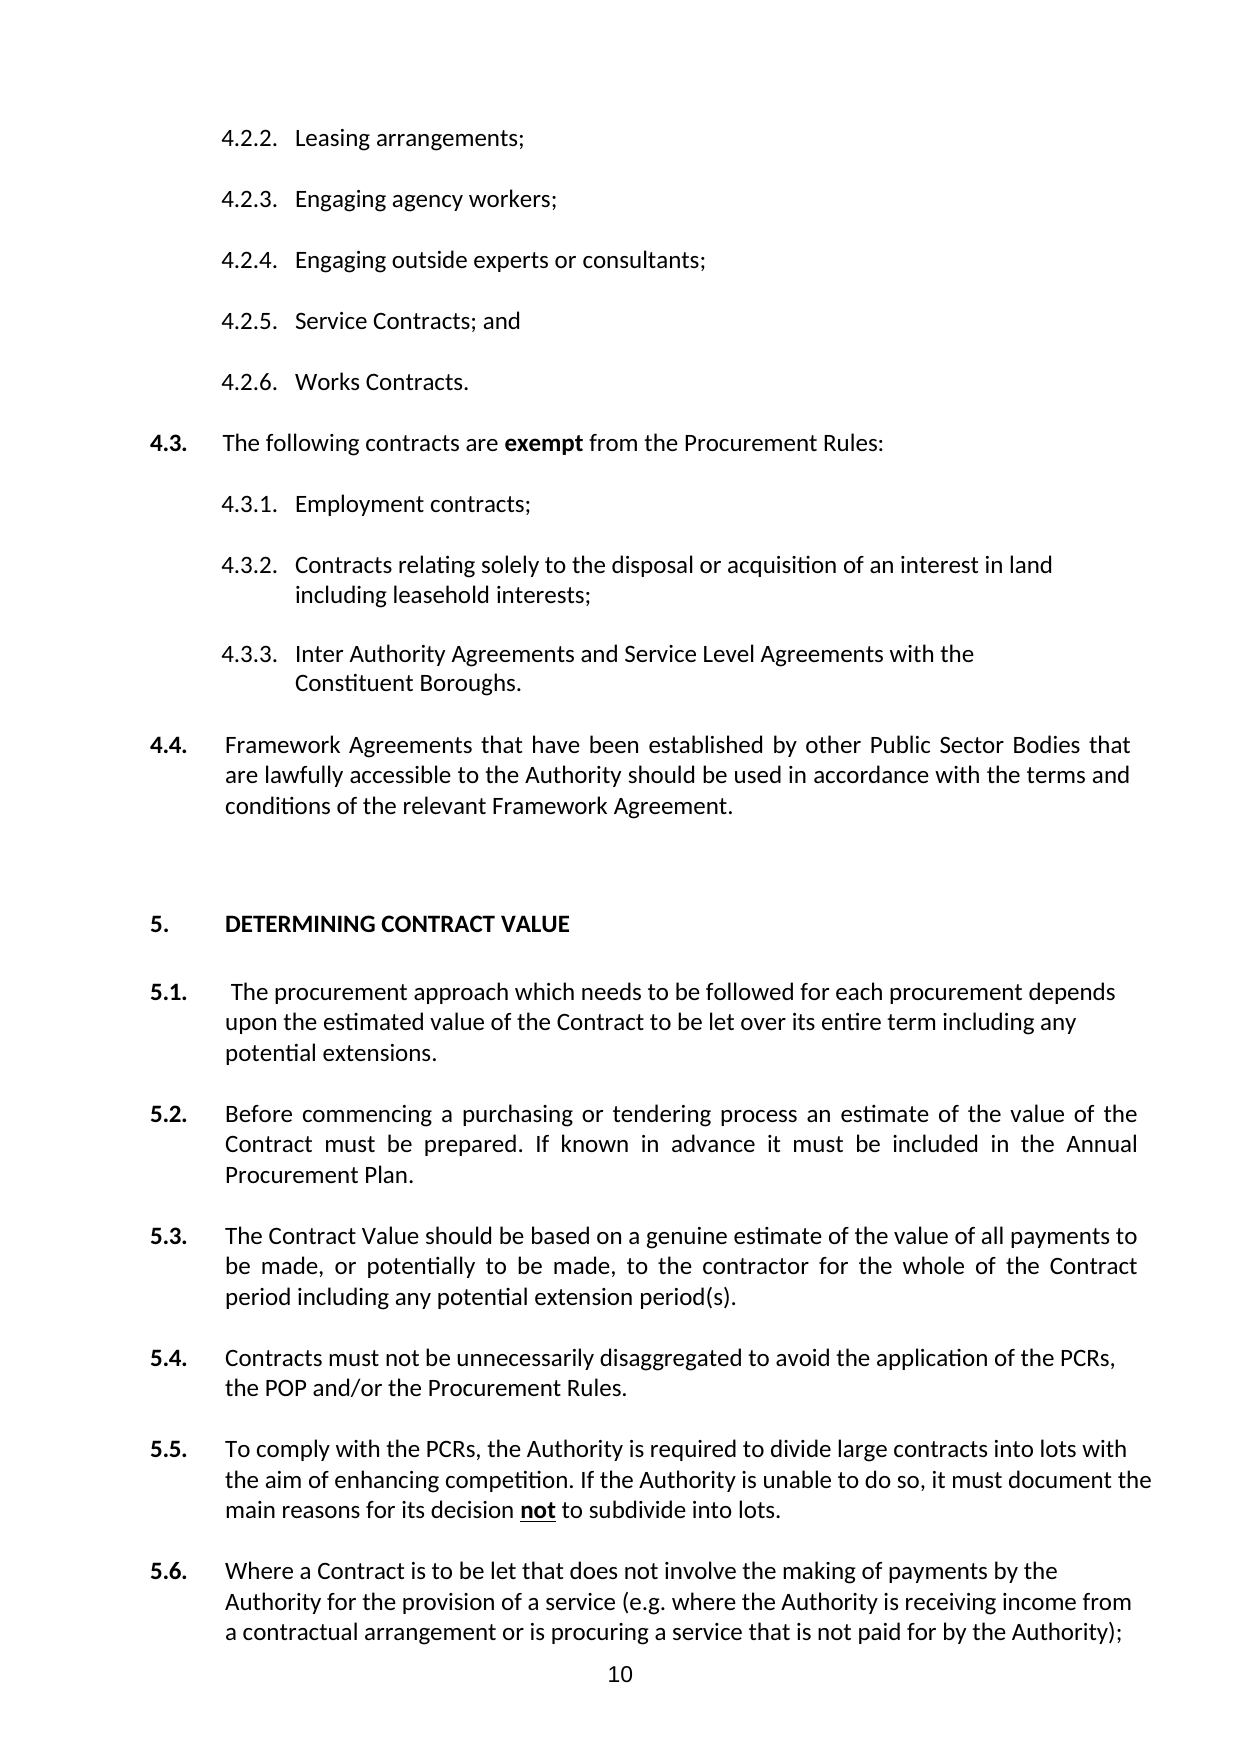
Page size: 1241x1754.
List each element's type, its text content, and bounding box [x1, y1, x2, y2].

list Works Contracts. [221, 366, 1178, 397]
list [150, 1556, 1142, 1647]
list Contracts relating solely to the disposal or acquisition of an interest in land including leasehold interests; [221, 549, 1122, 610]
list Employment contracts; [221, 488, 1178, 518]
list Inter Authority Agreements and Service Level Agreements with the Constituent Boroughs. [221, 638, 1038, 698]
list Engaging agency workers; [221, 183, 1178, 213]
list Leasing arrangements; [221, 122, 1178, 152]
list The Contract Value should be based on a genuine estimate of the value of all payments to be made, or potentially to be made, to the contractor for the whole of the Contract period including any potential extension period(s). [150, 1220, 1139, 1311]
list The following contracts are exempt from the Procurement Rules: [150, 427, 1178, 457]
list Service Contracts; and [221, 305, 1178, 336]
list Framework Agreements that have been established by other Public Sector Bodies that are lawfully accessible to the Authority should be used in accordance with the terms and conditions of the relevant Framework Agreement. [150, 729, 1132, 820]
list Engaging outside experts or consultants; [221, 244, 1178, 274]
subtitle DETERMINING CONTRACT VALUE [150, 908, 1178, 938]
list To comply with the PCRs, the Authority is required to divide large contracts into lots with the aim of enhancing competition. If the Authority is unable to do so, it must document the main reasons for its decision not to subdivide into lots. [150, 1433, 1155, 1525]
list The procurement approach which needs to be followed for each procurement depends upon the estimated value of the Contract to be let over its entire term including any potential extensions. [150, 976, 1136, 1067]
list Contracts must not be unnecessarily disaggregated to avoid the application of the PCRs, the POP and/or the Procurement Rules. [150, 1342, 1152, 1403]
list Before commencing a purchasing or tendering process an estimate of the value of the Contract must be prepared. If known in advance it must be included in the Annual Procurement Plan. [150, 1098, 1139, 1189]
